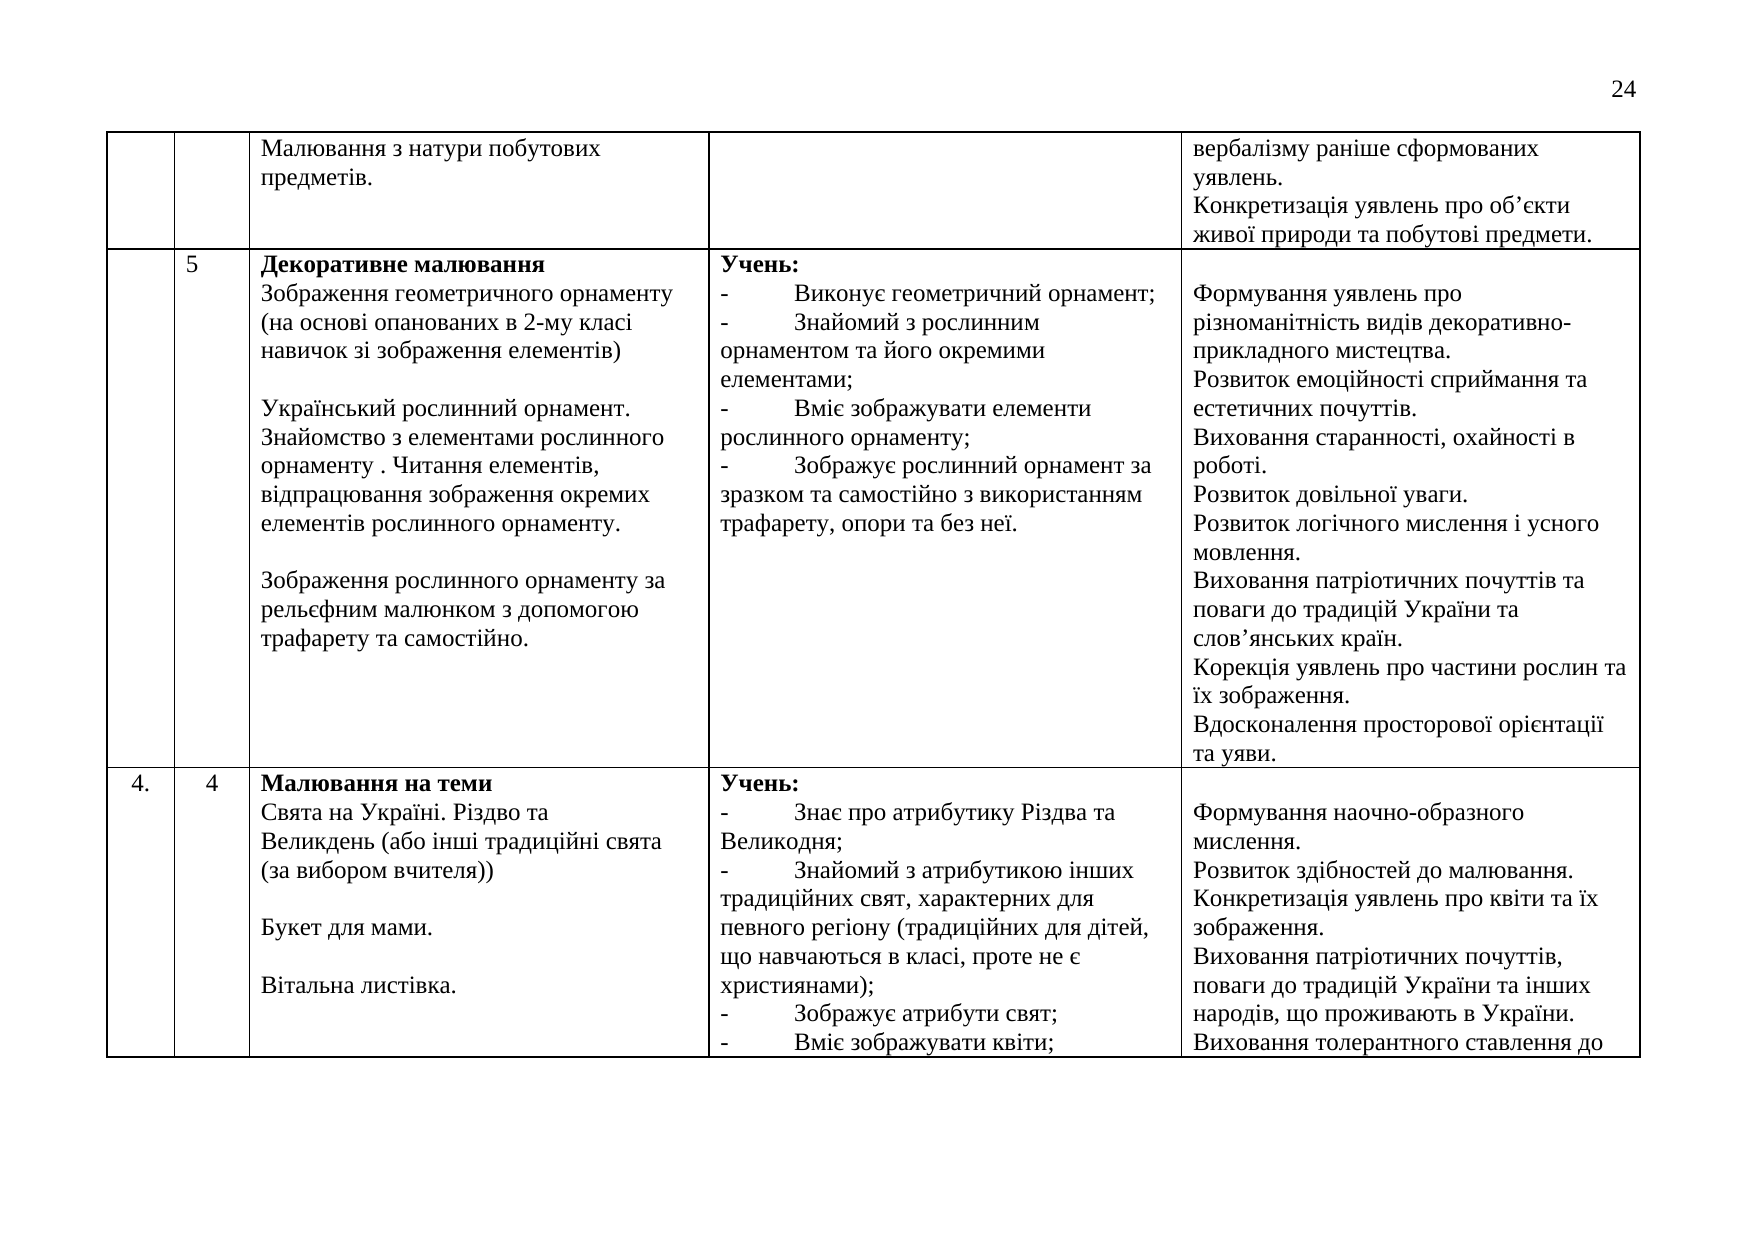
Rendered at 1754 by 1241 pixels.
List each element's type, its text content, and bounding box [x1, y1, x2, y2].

table_cell [108, 250, 174, 767]
table_cell 4 [175, 768, 249, 1056]
table_cell Декоративне малювання Зображення геометричного орнаменту (на основі опанованих в 2-му класі навичок зі зображення елементів) Український рослинний орнамент. Знайомство з елементами рослинного орнаменту . Читання елементів, відпрацювання зображення окремих елементів рослинного орнаменту. Зображення рослинного орнаменту за рельєфним малюнком з допомогою трафарету та самостійно. [250, 250, 708, 767]
table_cell [108, 133, 174, 248]
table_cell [1182, 768, 1639, 1056]
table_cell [1182, 133, 1639, 248]
table_cell 5 [175, 250, 249, 767]
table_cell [250, 133, 708, 248]
table_cell 5 [175, 133, 249, 248]
table_cell Учень: Виконує геометричний орнамент; Знайомий з рослинним орнаментом та його окремими елементами; Вміє зображувати елементи рослинного орнаменту; Зображує рослинний орнамент за зразком та самостійно з використанням трафарету, опори та без неї. [710, 250, 1181, 767]
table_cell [250, 768, 708, 1056]
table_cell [710, 133, 1181, 248]
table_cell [710, 768, 1181, 1056]
table_cell 4. [108, 768, 174, 1056]
table_cell Формування уявлень про різноманітність видів декоративно-прикладного мистецтва. Розвиток емоційності сприймання та естетичних почуттів. Виховання старанності, охайності в роботі. Розвиток довільної уваги. Розвиток логічного мислення і усного мовлення. Виховання патріотичних почуттів та поваги до традицій України та слов’янських країн. Корекція уявлень про частини рослин та їх зображення. Вдосконалення просторової орієнтації та уяви. [1182, 250, 1639, 767]
